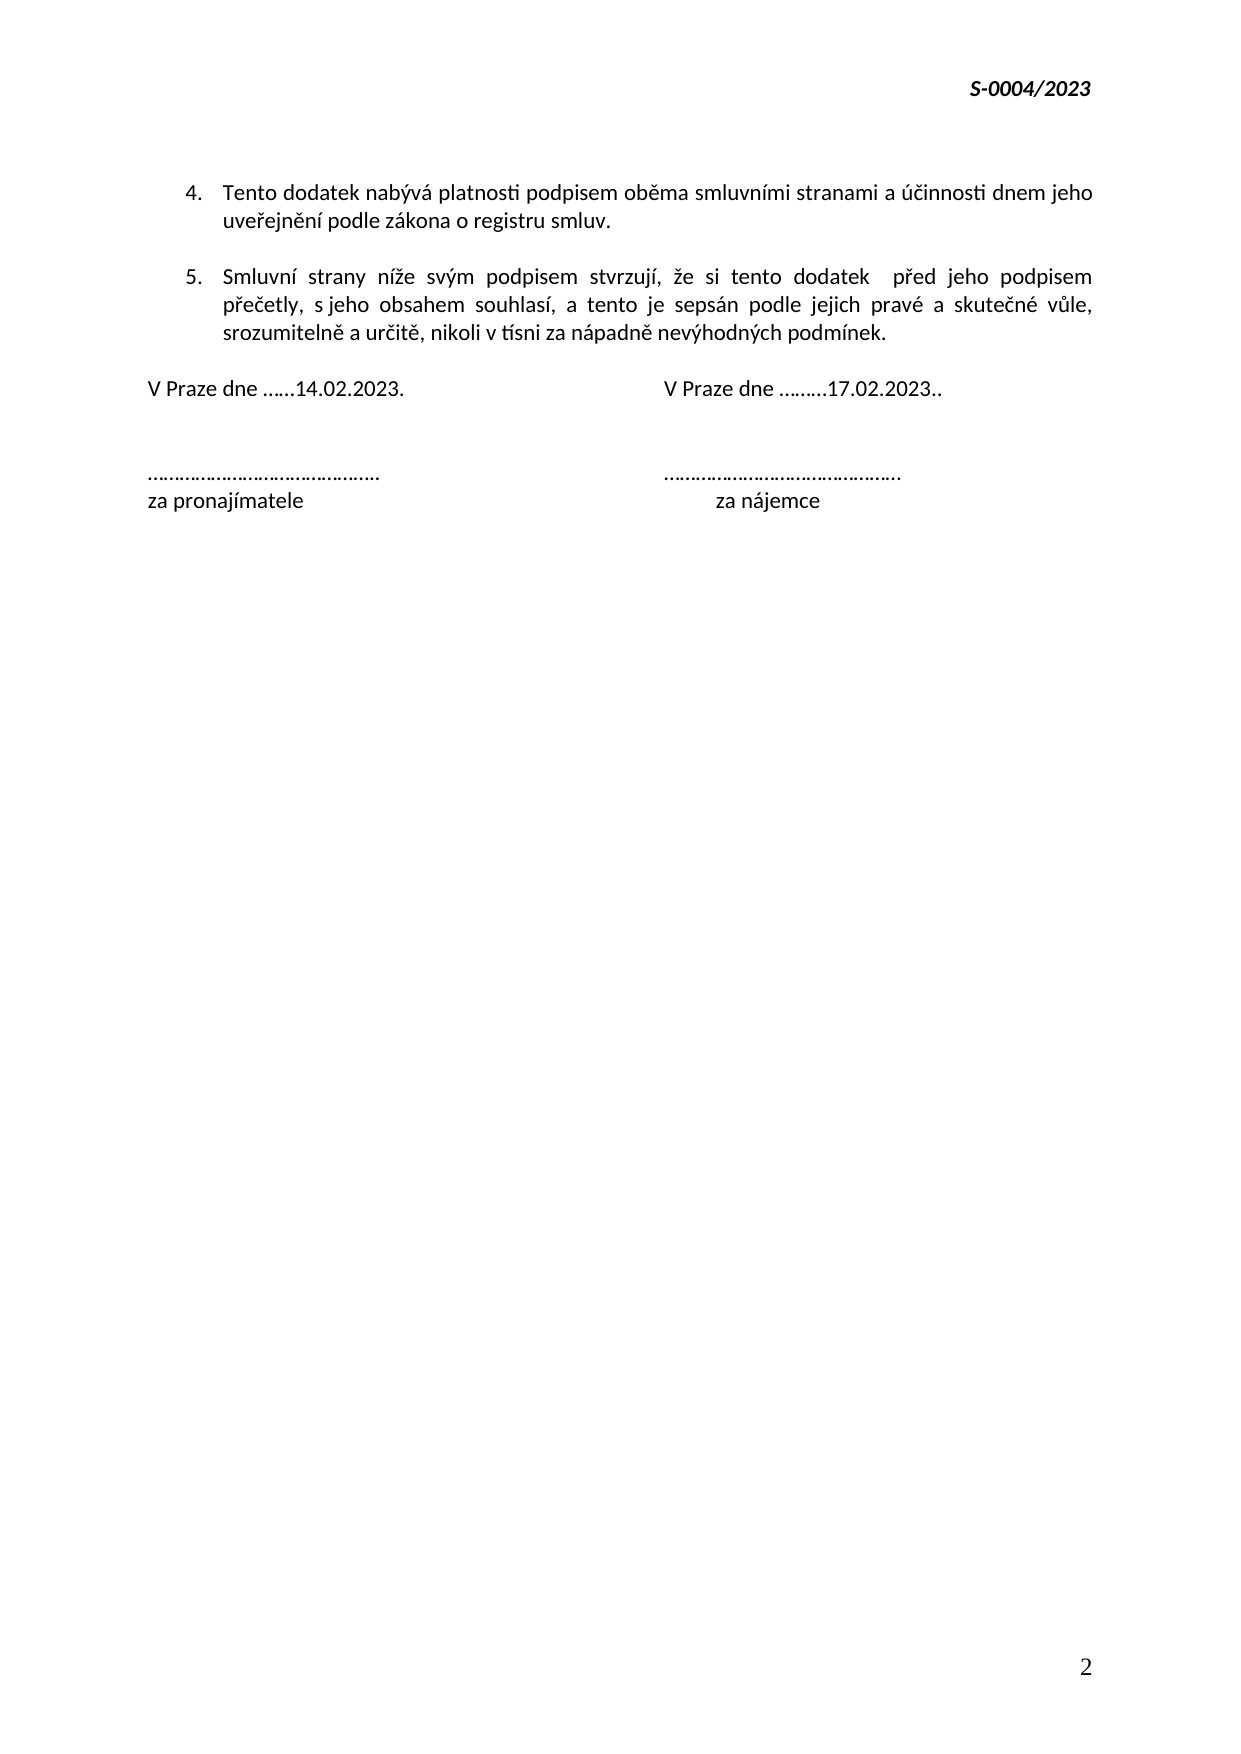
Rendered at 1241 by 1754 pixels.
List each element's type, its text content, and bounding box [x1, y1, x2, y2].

text …………………………………….. ……………………………………… [148, 458, 1093, 486]
text V Praze dne ……14.02.2023. V Praze dne ………17.02.2023.. [148, 374, 1093, 402]
list Smluvní strany níže svým podpisem stvrzují, že si tento dodatek před jeho podpisem přečetly, s jeho obsahem souhlasí, a tento je sepsán podle jejich pravé a skutečné vůle, srozumitelně a určitě, nikoli v tísni za nápadně nevýhodných podmínek. [185, 262, 1093, 346]
text za pronajímatele za nájemce [148, 486, 1093, 514]
list Tento dodatek nabývá platnosti podpisem oběma smluvními stranami a účinnosti dnem jeho uveřejnění podle zákona o registru smluv. [185, 178, 1093, 234]
